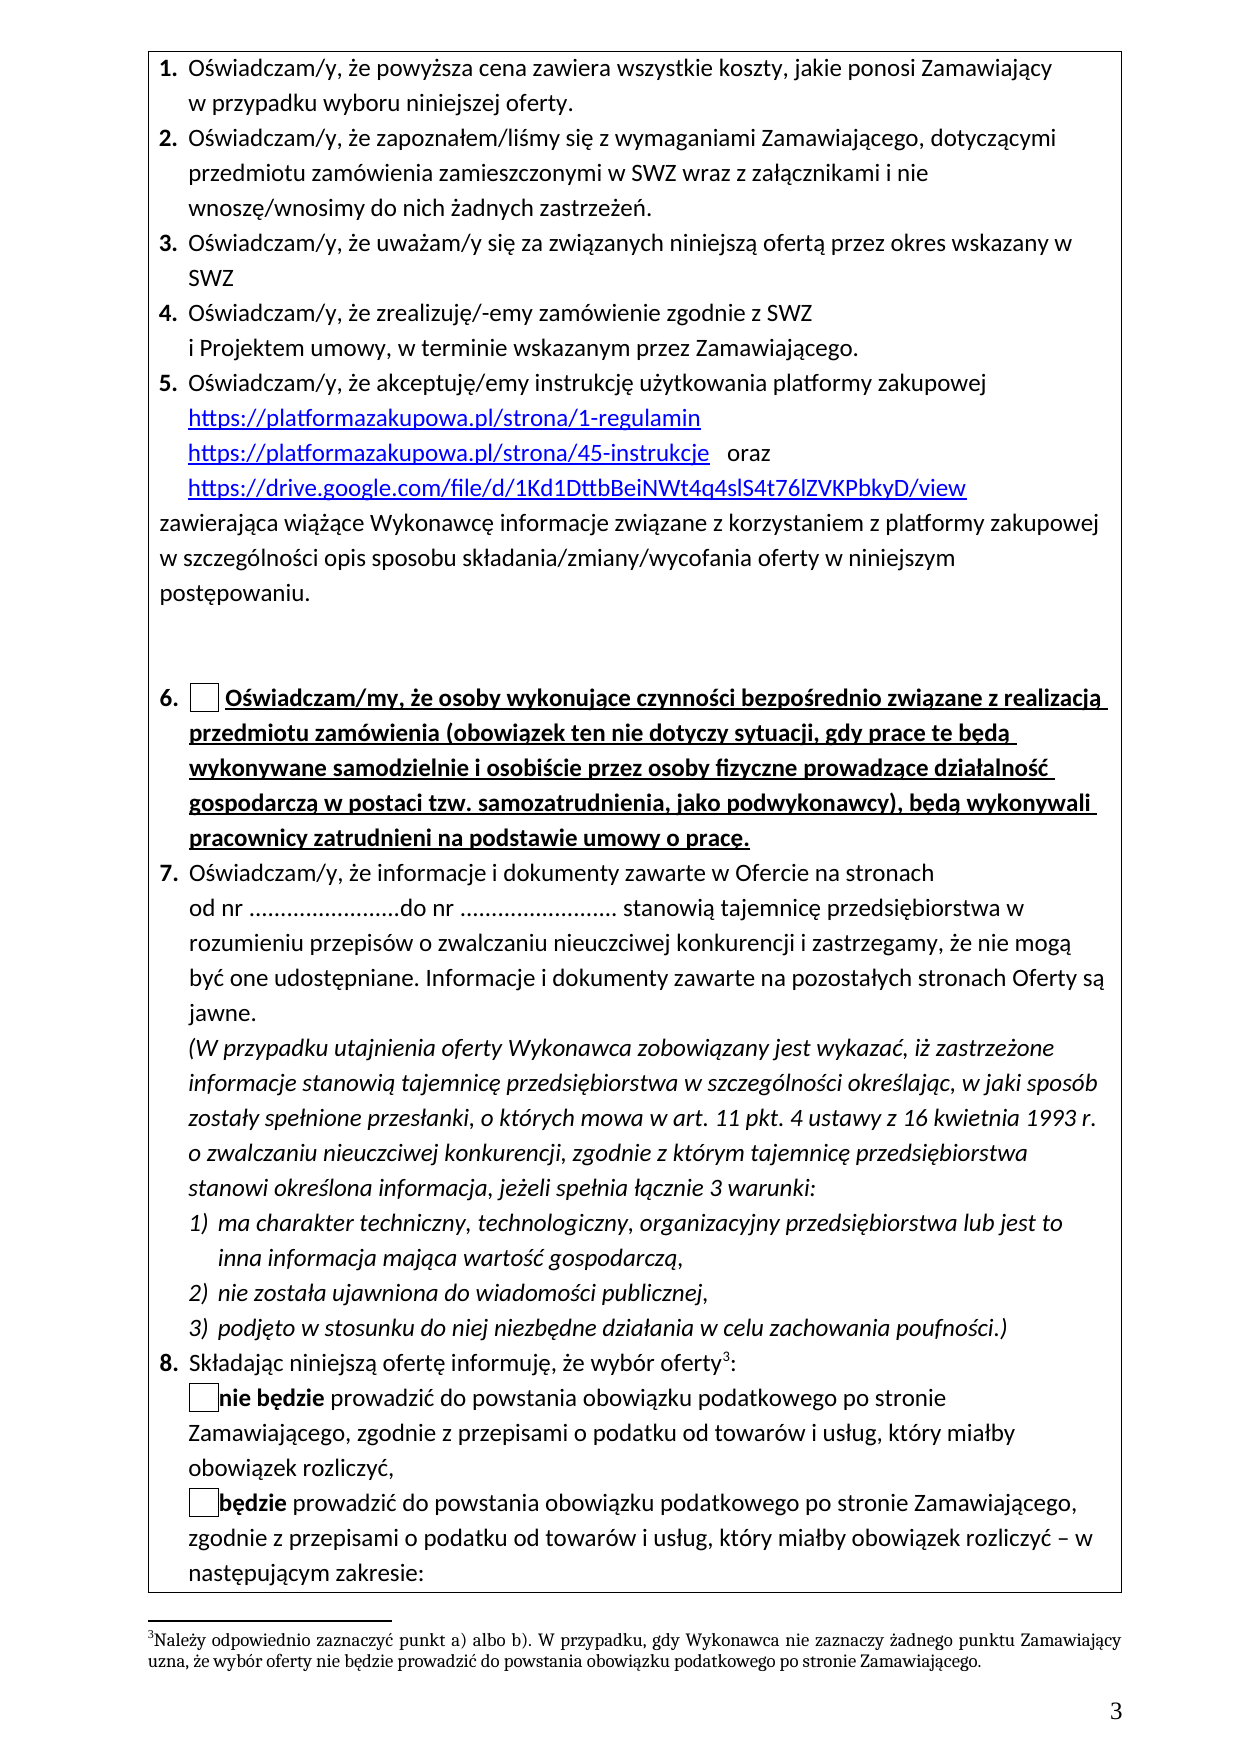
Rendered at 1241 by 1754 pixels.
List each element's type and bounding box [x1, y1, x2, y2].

table_cell [149, 52, 1121, 1592]
